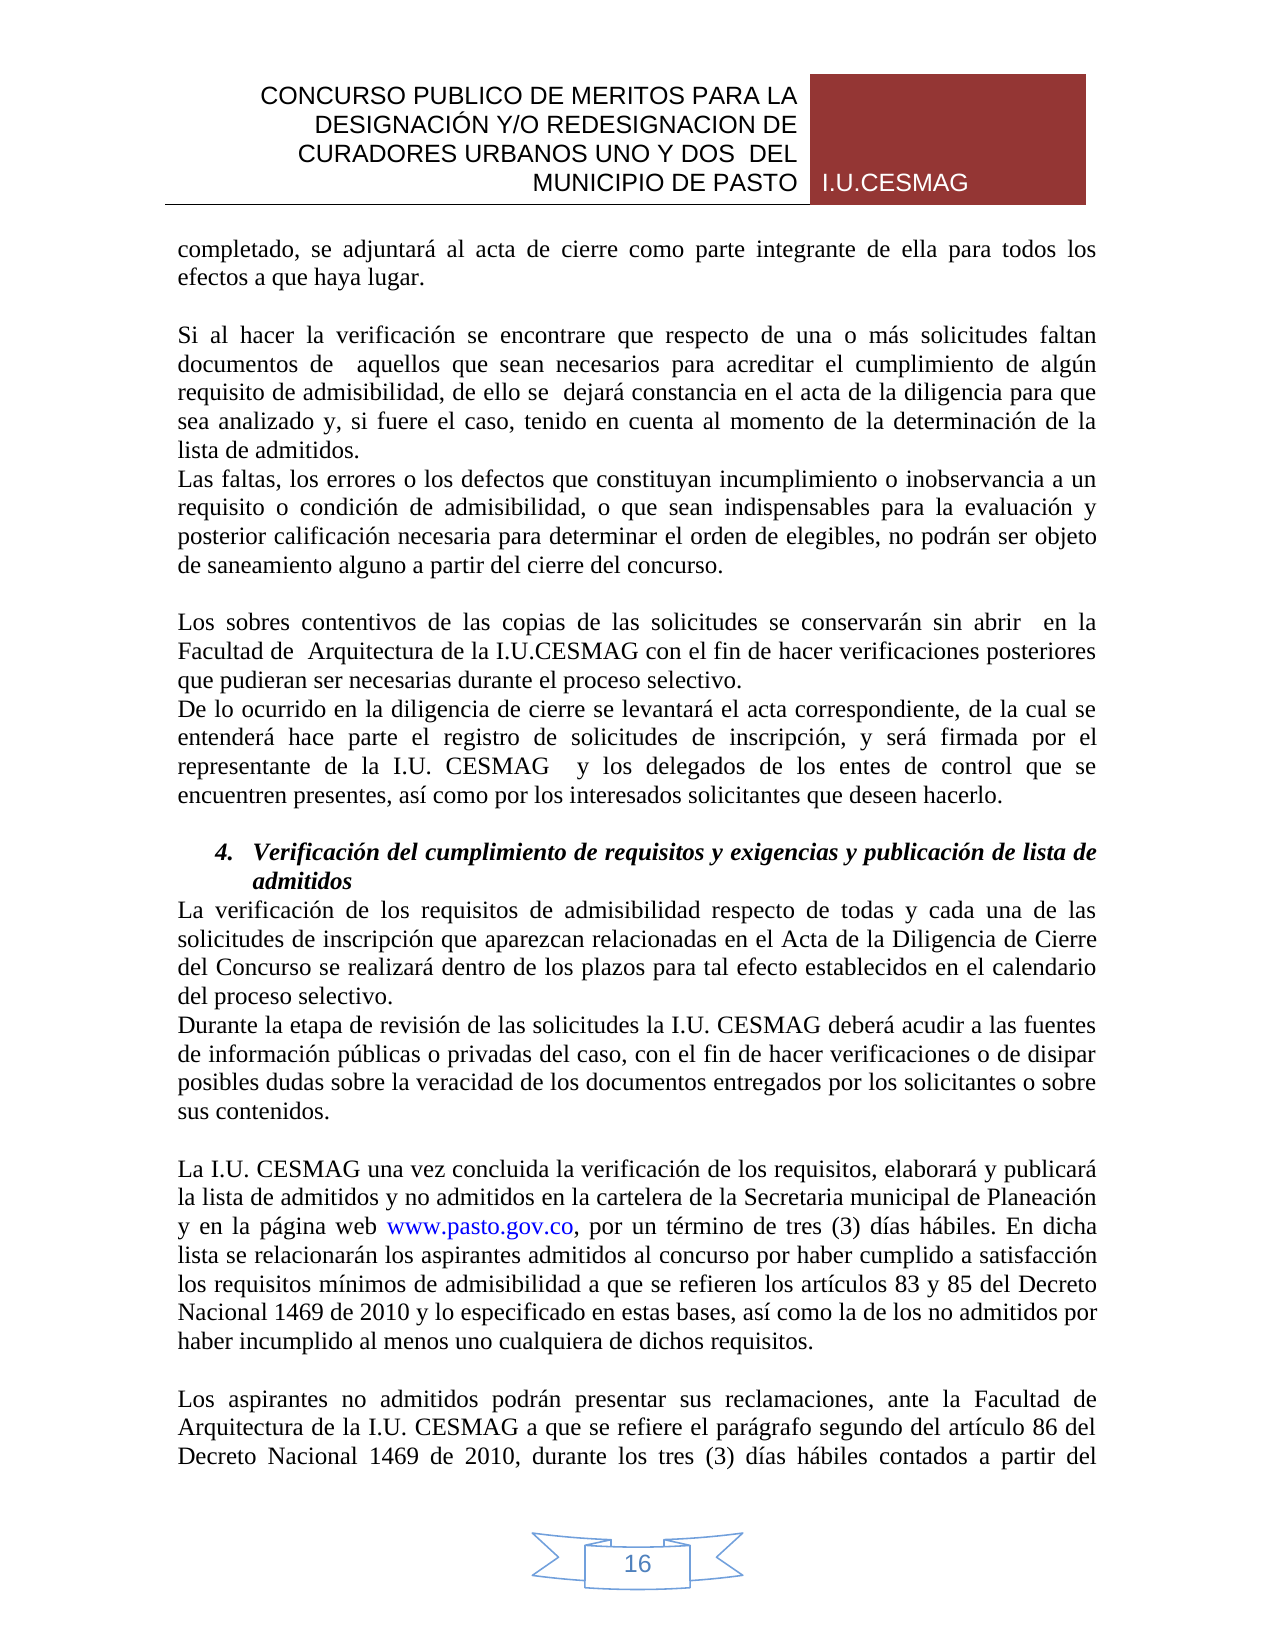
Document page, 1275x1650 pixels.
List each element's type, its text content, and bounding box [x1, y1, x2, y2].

text La verificación de los requisitos de admisibilidad respecto de todas y cada una de las solicitudes de inscripción que aparezcan relacionadas en el Acta de la Diligencia de Cierre del Concurso se realizará dentro de los plazos para tal efecto establecidos en el calendario del proceso selectivo. [177, 895, 1098, 1010]
text Durante la etapa de revisión de las solicitudes la I.U. CESMAG deberá acudir a las fuentes de información públicas o privadas del caso, con el fin de hacer verificaciones o de disipar posibles dudas sobre la veracidad de los documentos entregados por los solicitantes o sobre sus contenidos. [177, 1010, 1098, 1125]
text Si al hacer la verificación se encontrare que respecto de una o más solicitudes faltan documentos de aquellos que sean necesarios para acreditar el cumplimiento de algún requisito de admisibilidad, de ello se dejará constancia en el acta de la diligencia para que sea analizado y, si fuere el caso, tenido en cuenta al momento de la determinación de la lista de admitidos. [177, 320, 1098, 464]
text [177, 1384, 1098, 1470]
text De lo ocurrido en la diligencia de cierre se levantará el acta correspondiente, de la cual se entenderá hace parte el registro de solicitudes de inscripción, y será firmada por el representante de la I.U. CESMAG y los delegados de los entes de control que se encuentren presentes, así como por los interesados solicitantes que deseen hacerlo. [177, 694, 1098, 809]
text La I.U. CESMAG una vez concluida la verificación de los requisitos, elaborará y publicará la lista de admitidos y no admitidos en la cartelera de la Secretaria municipal de Planeación y en la página web www.pasto.gov.co, por un término de tres (3) días hábiles. En dicha lista se relacionarán los aspirantes admitidos al concurso por haber cumplido a satisfacción los requisitos mínimos de admisibilidad a que se refieren los artículos 83 y 85 del Decreto Nacional 1469 de 2010 y lo especificado en estas bases, así como la de los no admitidos por haber incumplido al menos uno cualquiera de dichos requisitos. [177, 1154, 1098, 1355]
list Verificación del cumplimiento de requisitos y exigencias y publicación de lista de admitidos [215, 837, 1098, 895]
text Los sobres contentivos de las copias de las solicitudes se conservarán sin abrir en la Facultad de Arquitectura de la I.U.CESMAG con el fin de hacer verificaciones posteriores que pudieran ser necesarias durante el proceso selectivo. [177, 607, 1098, 694]
text Las faltas, los errores o los defectos que constituyan incumplimiento o inobservancia a un requisito o condición de admisibilidad, o que sean indispensables para la evaluación y posterior calificación necesaria para determinar el orden de elegibles, no podrán ser objeto de saneamiento alguno a partir del cierre del concurso. [177, 464, 1098, 579]
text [177, 234, 1098, 291]
